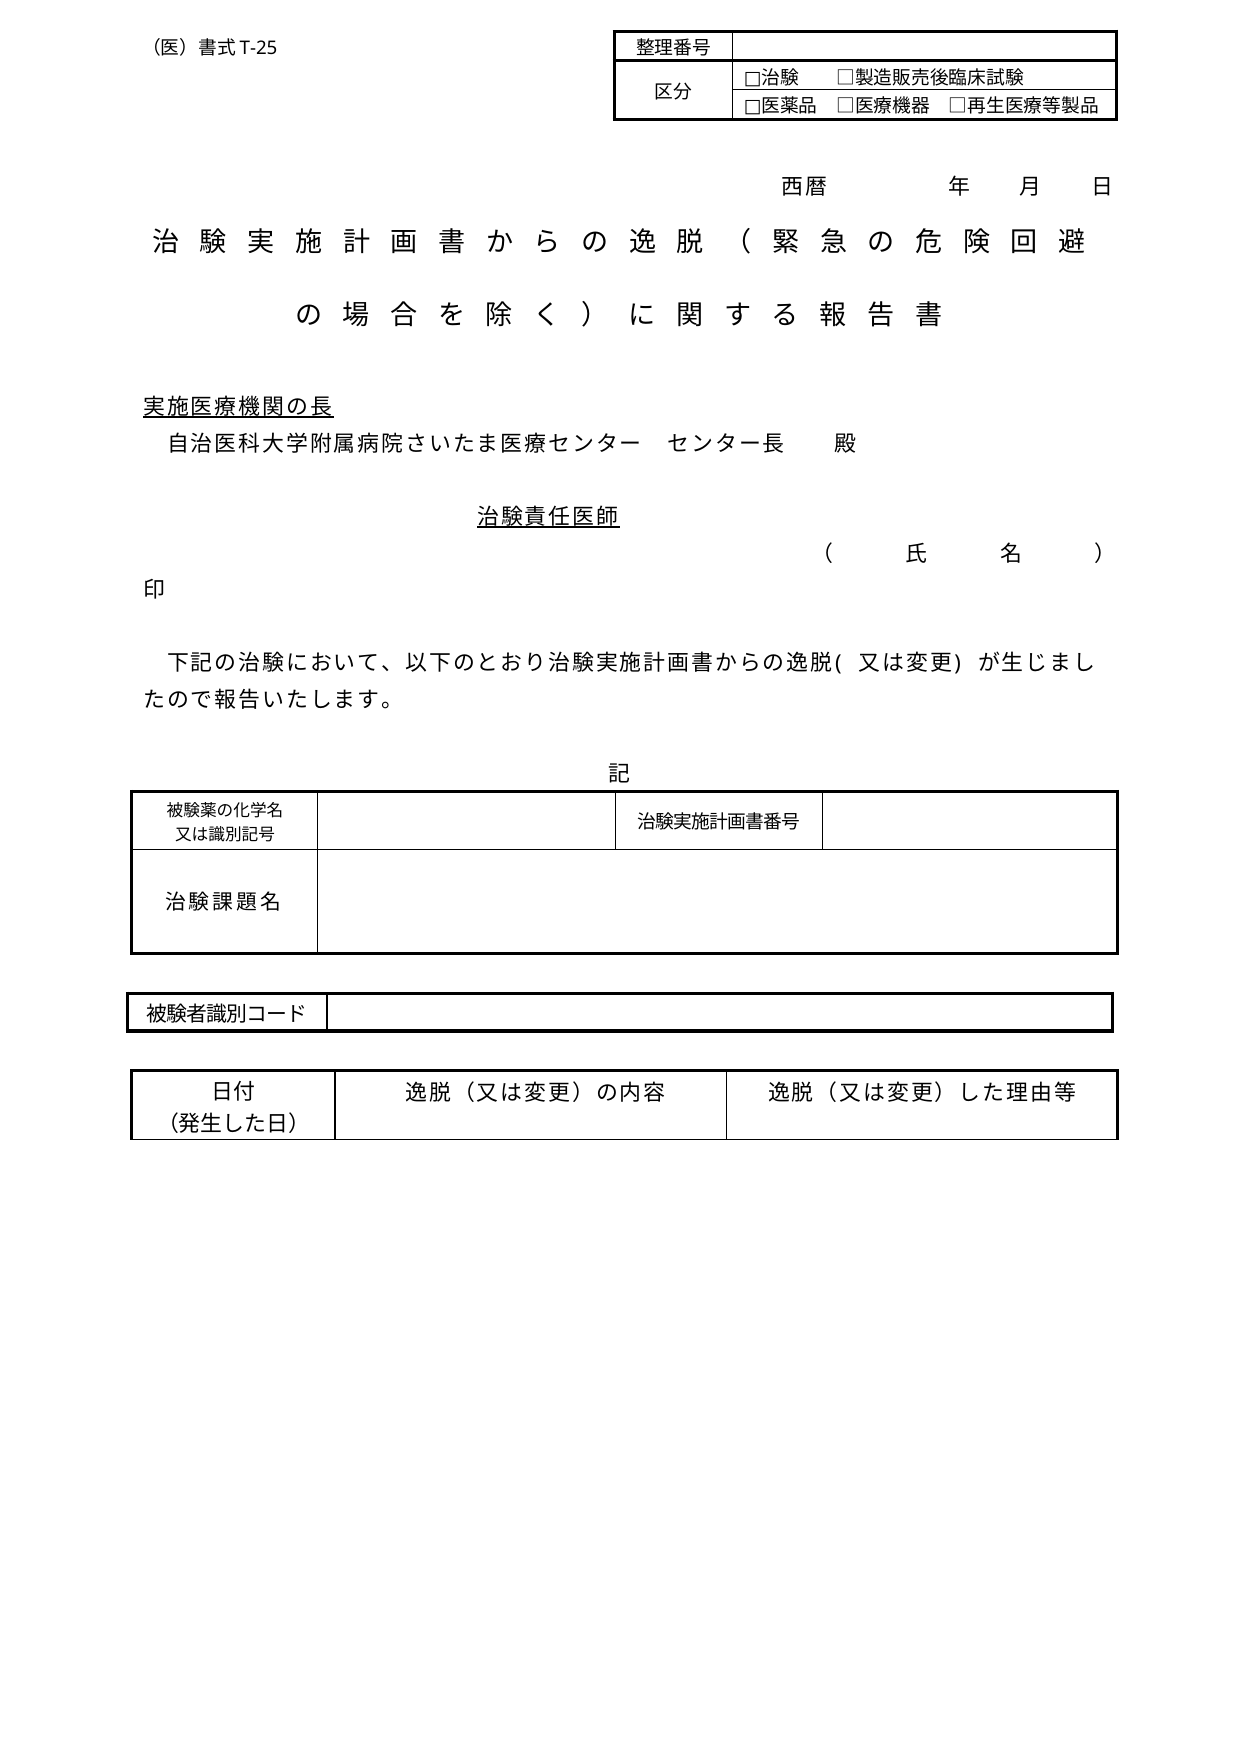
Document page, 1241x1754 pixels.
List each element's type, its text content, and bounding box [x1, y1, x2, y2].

table_header 治験実施計画書番号 [616, 793, 822, 849]
table_header 逸脱（又は変更）した理由等 [727, 1072, 1116, 1139]
text 治験責任医師 [143, 496, 1097, 533]
text 自治医科大学附属病院さいたま医療センター センター長 殿 [143, 423, 1097, 460]
text （氏名） 印 [143, 533, 1118, 606]
table_header 被験薬の化学名 又は識別記号 [133, 793, 317, 849]
text 下記の治験において、以下のとおり治験実施計画書からの逸脱(又は変更)が生じましたので報告いたします。 [143, 643, 1097, 716]
table_header [318, 793, 615, 849]
table_header 逸脱（又は変更）の内容 [336, 1072, 726, 1139]
table_header [328, 995, 1111, 1029]
text 記 [143, 753, 1097, 790]
table_header 被験者識別コード [129, 995, 326, 1029]
text 実施医療機関の長 [143, 386, 1097, 423]
table_cell [318, 850, 1116, 952]
text 西暦 年 月 日 [143, 166, 1115, 203]
table_header 日付 （発生した日） [133, 1072, 334, 1139]
table_cell 治験課題名 [133, 850, 317, 952]
text 治験実施計画書からの逸脱（緊急の危険回避の場合を除く）に関する報告書 [143, 203, 1115, 350]
table_header [823, 793, 1116, 849]
